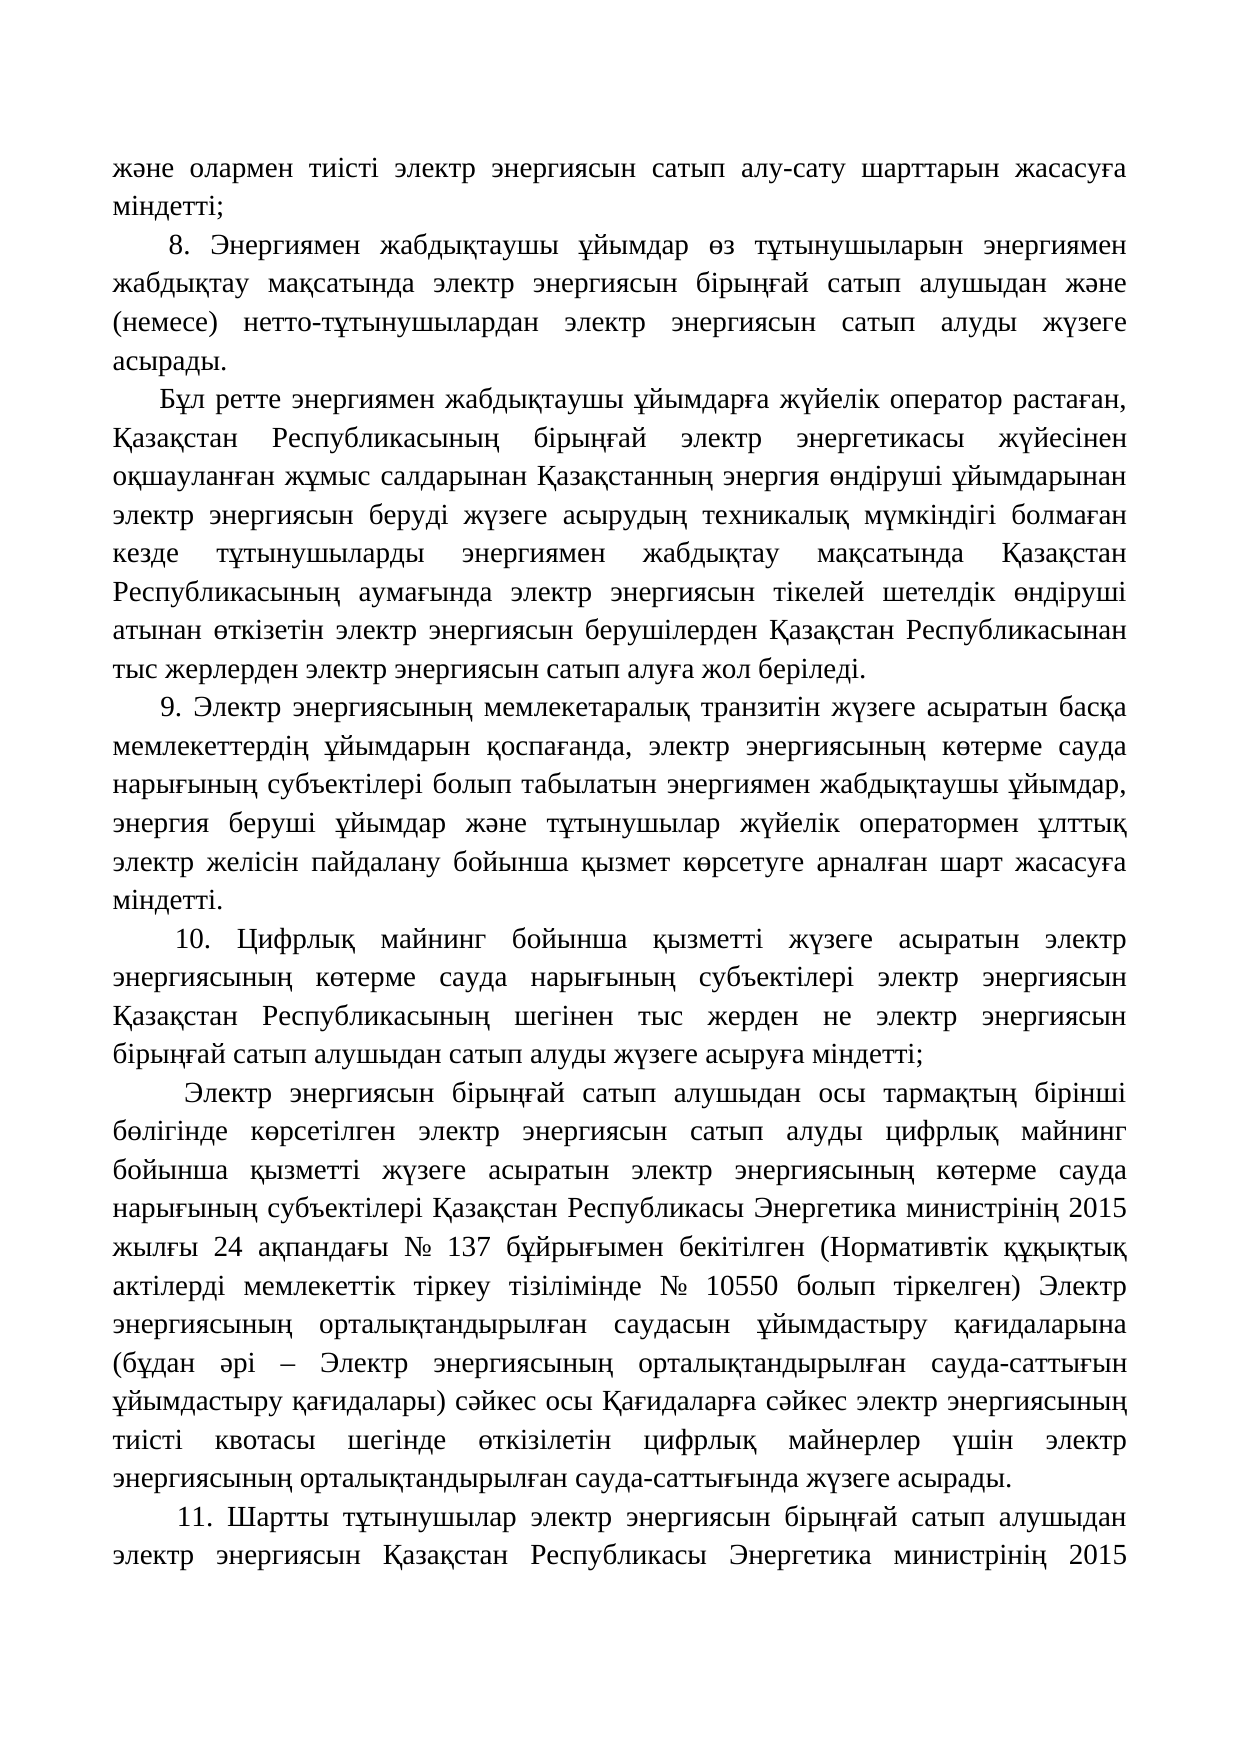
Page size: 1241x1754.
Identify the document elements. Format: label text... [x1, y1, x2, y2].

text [112, 1499, 1128, 1571]
text 8. Энергиямен жабдықтаушы ұйымдар өз тұтынушыларын энергиямен жабдықтау мақсатында электр энергиясын бірыңғай сатып алушыдан және (немесе) нетто-тұтынушылардан электр энергиясын сатып алуды жүзеге асырады. [112, 227, 1128, 376]
text 10. Цифрлық майнинг бойынша қызметті жүзеге асыратын электр энергиясының көтерме сауда нарығының субъектілері электр энергиясын Қазақстан Республикасының шегінен тыс жерден не электр энергиясын бірыңғай сатып алушыдан сатып алуды жүзеге асыруға міндетті; [112, 921, 1128, 1070]
text Электр энергиясын бірыңғай сатып алушыдан осы тармақтың бірінші бөлігінде көрсетілген электр энергиясын сатып алуды цифрлық майнинг бойынша қызметті жүзеге асыратын электр энергиясының көтерме сауда нарығының субъектілері Қазақстан Республикасы Энергетика министрінің 2015 жылғы 24 ақпандағы № 137 бұйрығымен бекітілген (Нормативтік құқықтық актілерді мемлекеттік тіркеу тізілімінде № 10550 болып тіркелген) Электр энергиясының орталықтандырылған саудасын ұйымдастыру қағидаларына (бұдан әрі – Электр энергиясының орталықтандырылған сауда-саттығын ұйымдастыру қағидалары) сәйкес осы Қағидаларға сәйкес электр энергиясының тиісті квотасы шегінде өткізілетін цифрлық майнерлер үшін электр энергиясының орталықтандырылған сауда-саттығында жүзеге асырады. [112, 1075, 1128, 1494]
text Бұл ретте энергиямен жабдықтаушы ұйымдарға жүйелік оператор растаған, Қазақстан Республикасының бірыңғай электр энергетикасы жүйесінен оқшауланған жұмыс салдарынан Қазақстанның энергия өндіруші ұйымдарынан электр энергиясын беруді жүзеге асырудың техникалық мүмкіндігі болмаған кезде тұтынушыларды энергиямен жабдықтау мақсатында Қазақстан Республикасының аумағында электр энергиясын тікелей шетелдік өндіруші атынан өткізетін электр энергиясын берушілерден Қазақстан Республикасынан тыс жерлерден электр энергиясын сатып алуға жол беріледі. [112, 381, 1128, 684]
text 9. Электр энергиясының мемлекетаралық транзитін жүзеге асыратын басқа мемлекеттердің ұйымдарын қоспағанда, электр энергиясының көтерме сауда нарығының субъектілері болып табылатын энергиямен жабдықтаушы ұйымдар, энергия беруші ұйымдар және тұтынушылар жүйелік оператормен ұлттық электр желісін пайдалану бойынша қызмет көрсетуге арналған шарт жасасуға міндетті. [112, 689, 1128, 916]
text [112, 150, 1128, 222]
